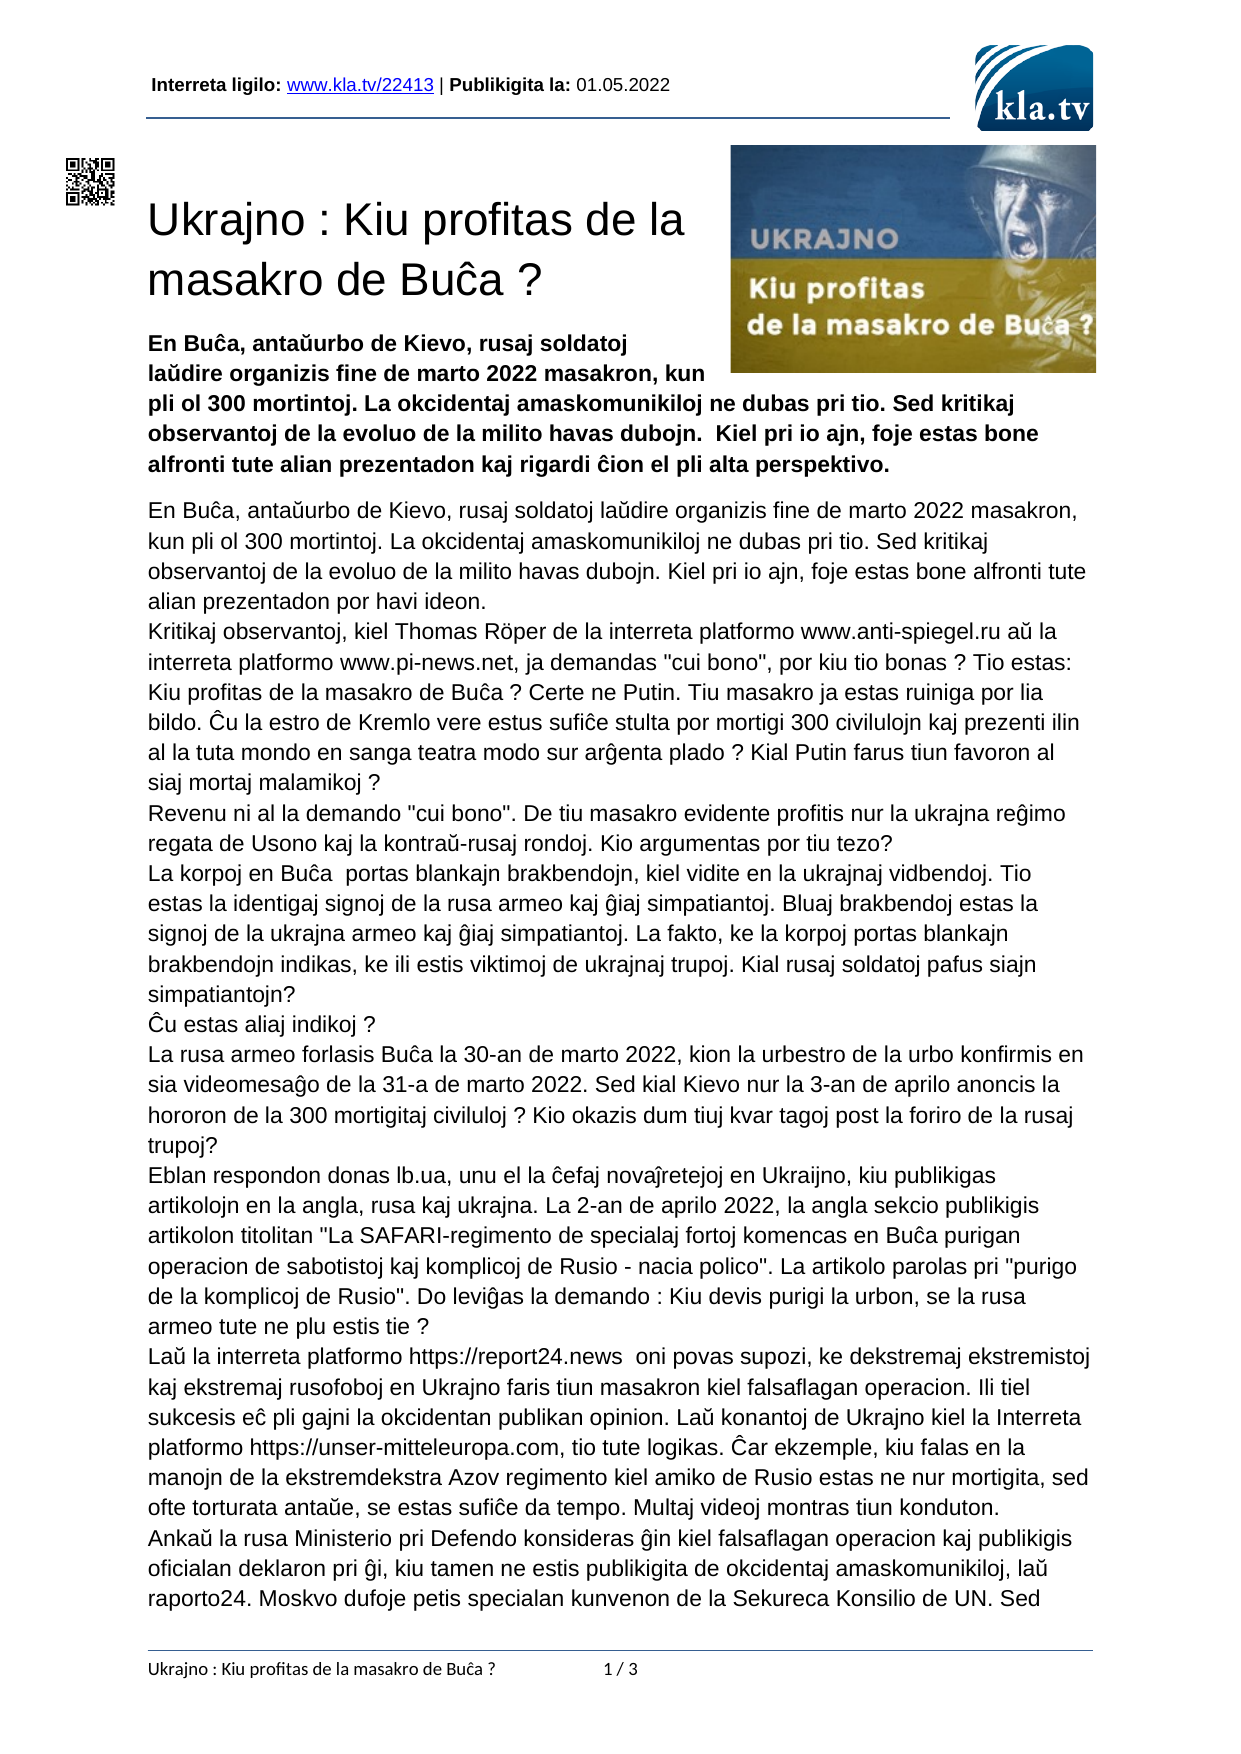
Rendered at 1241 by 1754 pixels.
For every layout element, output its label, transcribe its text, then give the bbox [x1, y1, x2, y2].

text En Buĉa, antaŭurbo de Kievo, rusaj soldatoj laŭdire organizis fine de marto 2022 masakron, kun pli ol 300 mortintoj. La okcidentaj amaskomunikiloj ne dubas pri tio. Sed kritikaj observantoj de la evoluo de la milito havas dubojn. Kiel pri io ajn, foje estas bone alfronti tute alian prezentadon kaj rigardi ĉion el pli alta perspektivo. [148, 330, 1093, 477]
text Ukrajno : Kiu profitas de la masakro de Buĉa ? [148, 192, 730, 305]
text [148, 497, 1093, 1611]
